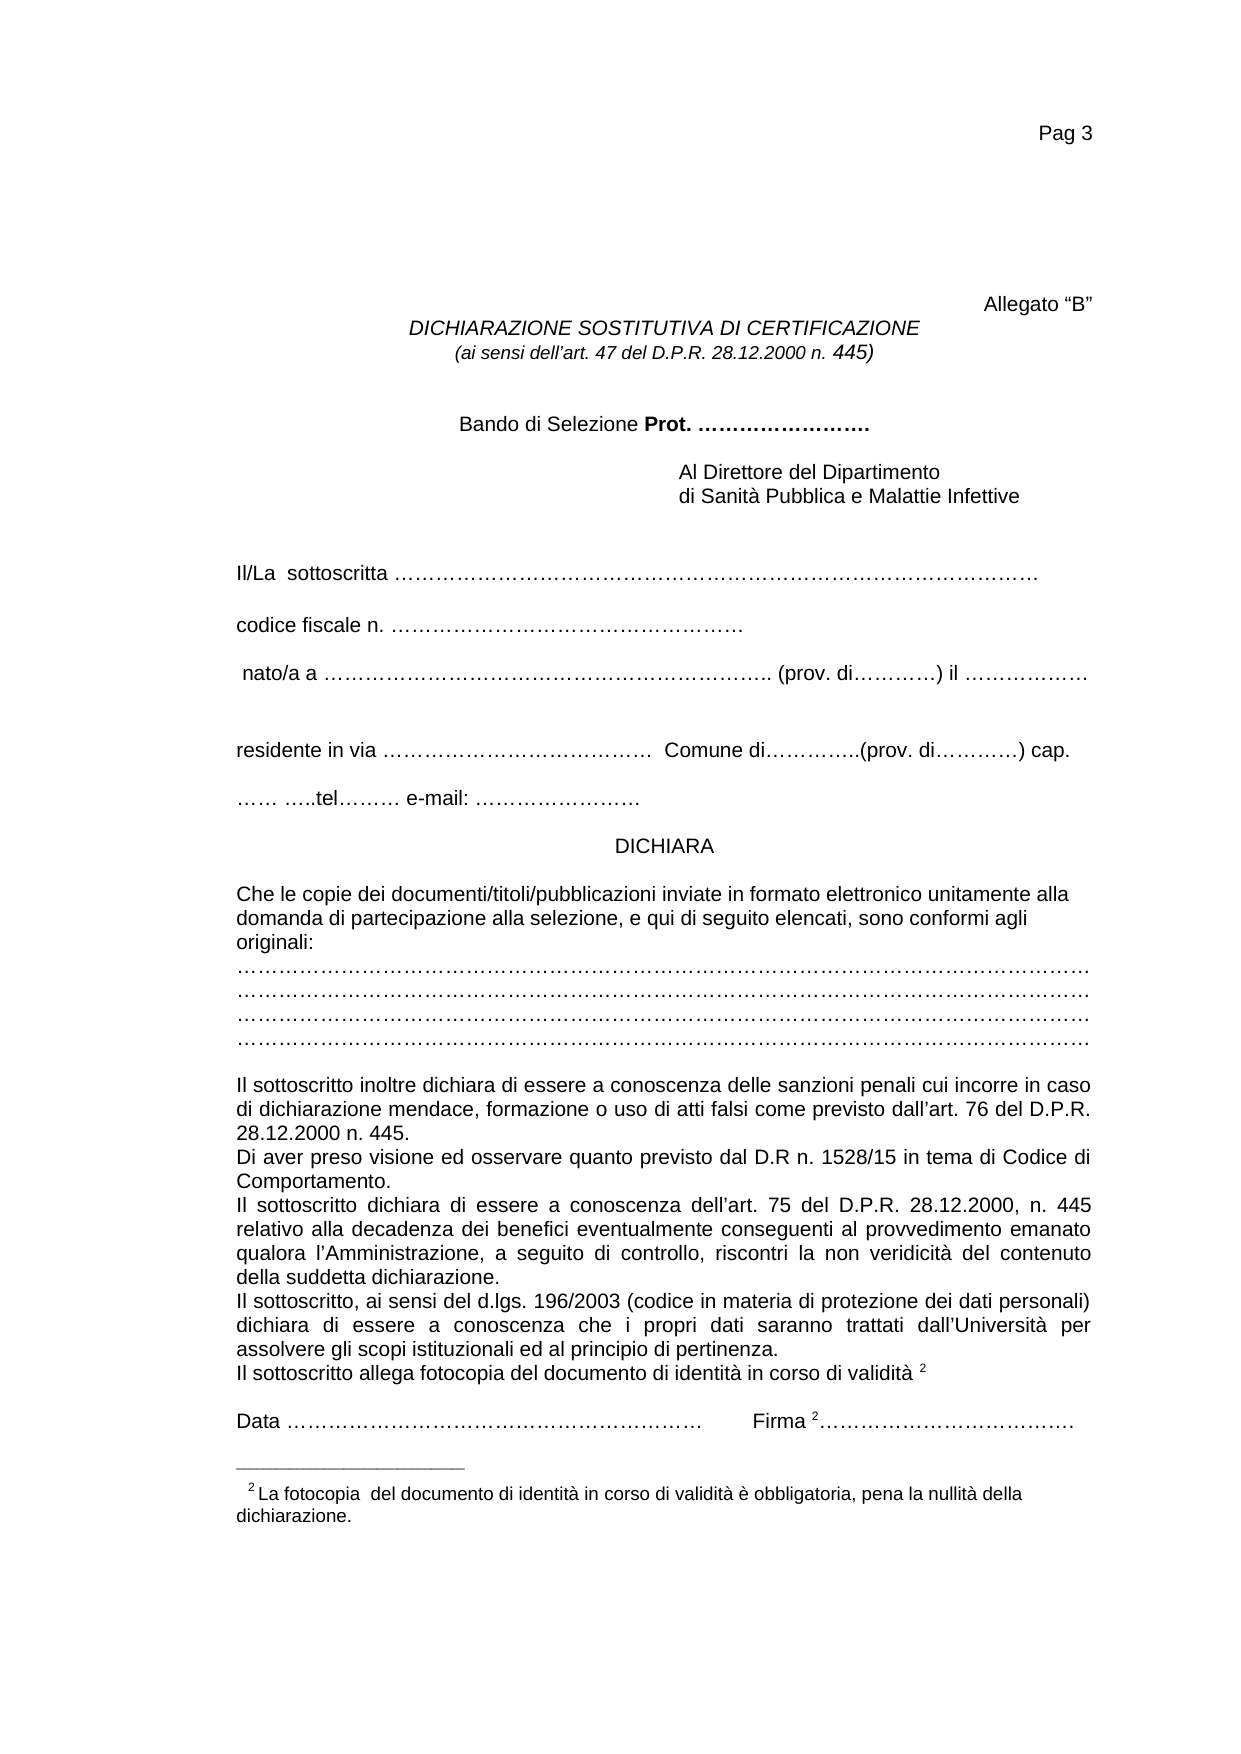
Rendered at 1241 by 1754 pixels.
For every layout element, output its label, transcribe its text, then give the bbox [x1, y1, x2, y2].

text Di aver preso visione ed osservare quanto previsto dal D.R n. 1528/15 in tema di Codice di Comportamento. [236, 1145, 1092, 1193]
text 2 La fotocopia del documento di identità in corso di validità è obbligatoria, pena la nullità della dichiarazione. [236, 1481, 1092, 1526]
text (ai sensi dell’art. 47 del D.P.R. 28.12.2000 n. 445) [236, 340, 1092, 364]
text Il sottoscritto allega fotocopia del documento di identità in corso di validità 2 [236, 1361, 1092, 1385]
text Il/La sottoscritta ………………………………………………………………………………… [236, 561, 1092, 584]
text …… …..tel……… e-mail: …………………… [236, 786, 1092, 810]
text nato/a a ……………………………………………………….. (prov. di…………) il ……………… [236, 661, 1092, 685]
text DICHIARA [236, 834, 1092, 858]
text Che le copie dei documenti/titoli/pubblicazioni inviate in formato elettronico unitamente alla domanda di partecipazione alla selezione, e qui di seguito elencati, sono conformi agli originali: [236, 882, 1092, 953]
text Bando di Selezione Prot. ……………………. [236, 412, 1092, 436]
text DICHIARAZIONE SOSTITUTIVA DI CERTIFICAZIONE [236, 316, 1092, 340]
text Al Direttore del Dipartimento [236, 460, 1092, 484]
text Il sottoscritto dichiara di essere a conoscenza dell’art. 75 del D.P.R. 28.12.2000, n. 445 relativo alla decadenza dei benefici eventualmente conseguenti al provvedimento emanato qualora l’Amministrazione, a seguito di controllo, riscontri la non veridicità del contenuto della suddetta dichiarazione. [236, 1193, 1092, 1289]
text di Sanità Pubblica e Malattie Infettive [236, 484, 1092, 508]
text Il sottoscritto, ai sensi del d.lgs. 196/2003 (codice in materia di protezione dei dati personali) dichiara di essere a conoscenza che i propri dati saranno trattati dall’Università per assolvere gli scopi istituzionali ed al principio di pertinenza. [236, 1289, 1092, 1361]
text Data …………………………………………………… Firma 2………………………………. [236, 1409, 1092, 1433]
text Il sottoscritto inoltre dichiara di essere a conoscenza delle sanzioni penali cui incorre in caso di dichiarazione mendace, formazione o uso di atti falsi come previsto dall’art. 76 del D.P.R. 28.12.2000 n. 445. [236, 1073, 1092, 1145]
text residente in via ………………………………… Comune di…………..(prov. di…………) cap. [236, 738, 1092, 762]
text __________________________________ [236, 1457, 1092, 1481]
text Allegato “B” [236, 292, 1092, 316]
text codice fiscale n. …………………………………………… [236, 613, 1092, 637]
text …………………………………………………………………………………………………………………………………………………………………………………………………………………………………………………………………………………………………………………………………………………………………………………………………………………………………………………… [236, 953, 1092, 1049]
